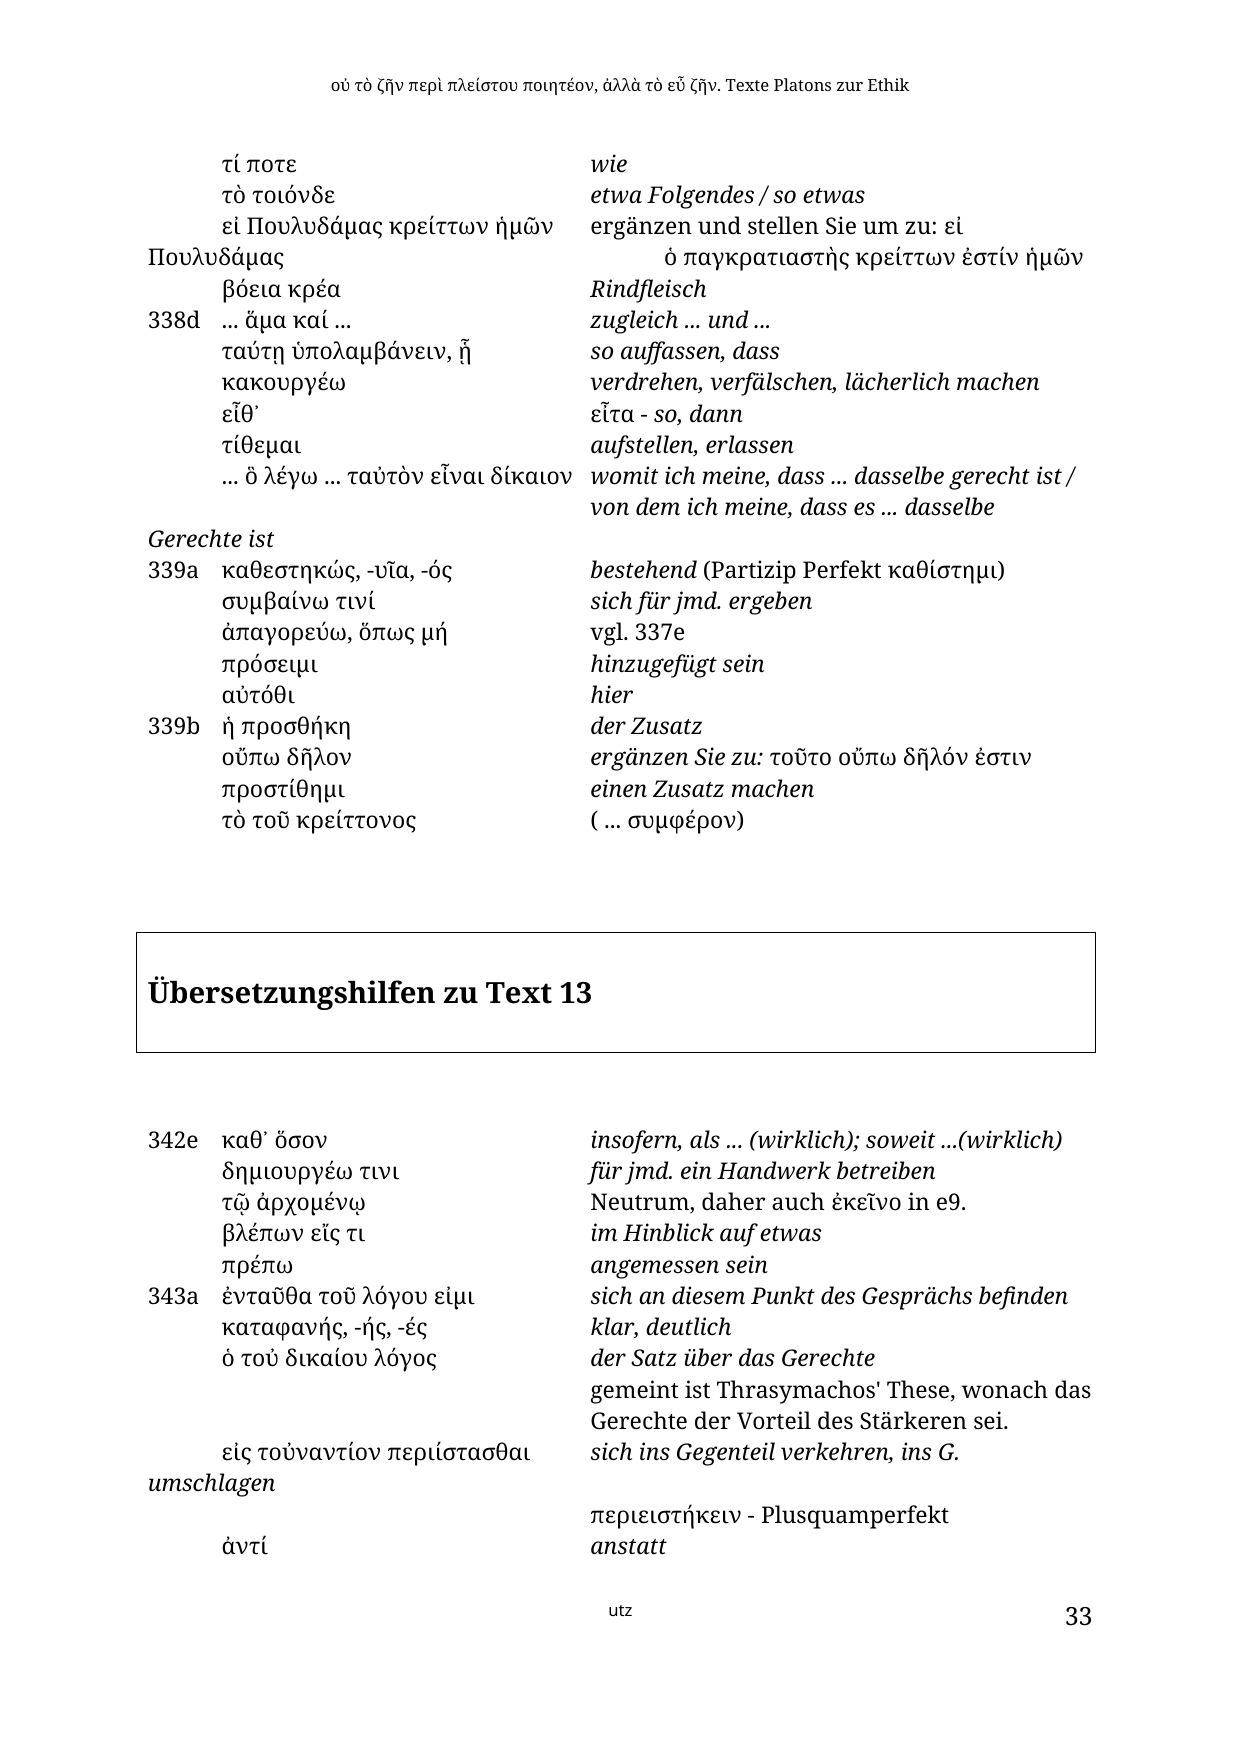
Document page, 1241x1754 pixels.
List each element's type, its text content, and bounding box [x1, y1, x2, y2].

table_header Übersetzungshilfen zu Text 13 [137, 933, 1095, 1052]
text τίθεμαι aufstellen, erlassen [148, 429, 1093, 460]
text ταύτῃ ὑπολαμβάνειν, ᾗ so auffassen, dass [148, 335, 1093, 366]
text εἰς τοὐναντίον περιίστασθαι sich ins Gegenteil verkehren, ins G. umschlagen [148, 1436, 1093, 1499]
text 343a ἐνταῦθα τοῦ λόγου εἰμι sich an diesem Punkt des Gesprächs befinden [148, 1280, 1093, 1311]
text 339a καθεστηκώς, -υῖα, -ός bestehend (Partizip Perfekt καθίστημι) [148, 554, 1093, 585]
text εἰ Πουλυδάμας κρείττων ἡμῶν ergänzen und stellen Sie um zu: εἰ Πουλυδάμας ὁ παγκρατιαστὴς κρείττων ἐστίν ἡμῶν [148, 210, 1093, 273]
text πρέπω angemessen sein [148, 1249, 1093, 1280]
text τί ποτε wie [148, 148, 1093, 179]
text ὁ τοὐ δικαίου λόγος der Satz über das Gerechte [148, 1342, 1093, 1374]
text 342e καθ᾿ ὅσον insofern, als ... (wirklich); soweit ...(wirklich) [148, 1124, 1093, 1155]
text τὸ τοιόνδε etwa Folgendes / so etwas [148, 179, 1093, 210]
text καταφανής, -ής, -ές klar, deutlich [148, 1311, 1093, 1342]
text βλέπων εἴς τι im Hinblick auf etwas [148, 1217, 1093, 1249]
text οὔπω δῆλον ergänzen Sie zu: τοῦτο οὔπω δῆλόν ἐστιν [148, 741, 1093, 773]
text 338d ... ἅμα καί ... zugleich ... und ... [148, 304, 1093, 335]
text von dem ich meine, dass es ... dasselbe Gerechte ist [148, 491, 1093, 554]
text ἀντί anstatt [148, 1530, 1093, 1561]
text εἶθ᾿ εἶτα - so, dann [148, 398, 1093, 429]
text ... ὃ λέγω ... ταὐτὸν εἶναι δίκαιον womit ich meine, dass ... dasselbe gerecht ist / [148, 460, 1093, 491]
text 339b ἡ προσθήκη der Zusatz [148, 710, 1093, 741]
text gemeint ist Thrasymachos' These, wonach das Gerechte der Vorteil des Stärkeren sei. [148, 1374, 1093, 1436]
text περιειστήκειν - Plusquamperfekt [148, 1499, 1093, 1530]
text συμβαίνω τινί sich für jmd. ergeben [148, 585, 1093, 616]
text προστίθημι einen Zusatz machen [148, 773, 1093, 804]
text πρόσειμι hinzugefügt sein [148, 648, 1093, 679]
text κακουργέω verdrehen, verfälschen, lächerlich machen [148, 366, 1093, 398]
text δημιουργέω τινι für jmd. ein Handwerk betreiben [148, 1155, 1093, 1186]
text αὐτόθι hier [148, 679, 1093, 710]
text τὸ τοῦ κρείττονος ( ... συμφέρον) [148, 804, 1093, 835]
text τῷ ἀρχομένῳ Neutrum, daher auch ἐκεῖνο in e9. [148, 1186, 1093, 1217]
text ἀπαγορεύω, ὅπως μή vgl. 337e [148, 616, 1093, 648]
text βόεια κρέα Rindfleisch [148, 273, 1093, 304]
